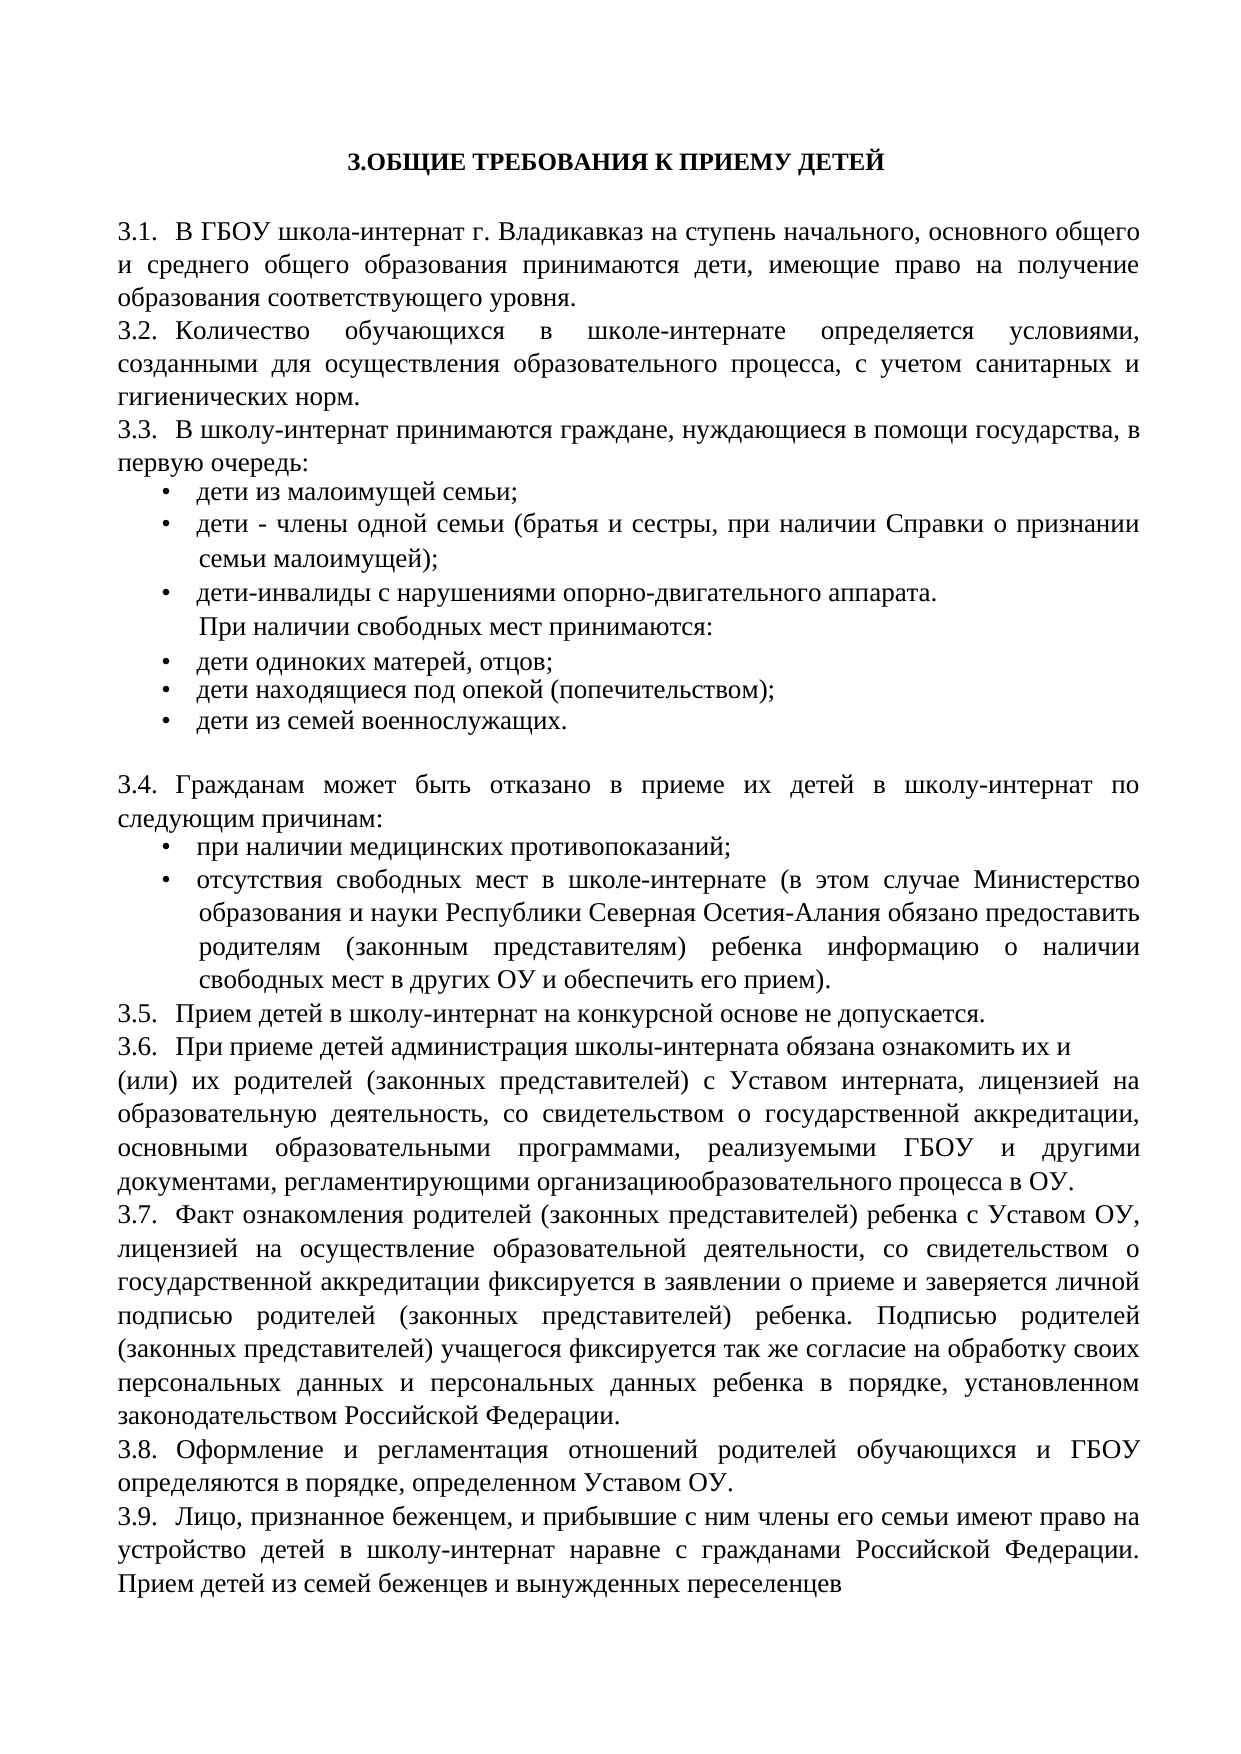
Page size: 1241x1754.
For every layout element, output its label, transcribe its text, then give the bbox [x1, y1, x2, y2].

list дети-инвалиды с нарушениями опорно-двигательного аппарата. [161, 574, 1141, 608]
list Факт ознакомления родителей (законных представителей) ребенка с Уставом ОУ, лицензией на осуществление образовательной деятельности, со свидетельством о государственной аккредитации фиксируется в заявлении о приеме и заверяется личной подписью родителей (законных представителей) ребенка. Подписью родителей (законных представителей) учащегося фиксируется так же согласие на обработку своих персональных данных и персональных данных ребенка в порядке, установленном законодательством Российской Федерации. [117, 1197, 1141, 1432]
text При наличии свободных мест принимаются: [198, 608, 1141, 642]
list при наличии медицинских противопоказаний; [161, 834, 1141, 861]
list Оформление и регламентация отношений родителей обучающихся и ГБОУ определяются в порядке, определенном Уставом ОУ. [117, 1432, 1141, 1499]
list дети из семей военнослужащих. [161, 708, 1141, 735]
list дети из малоимущей семьи; [161, 478, 1141, 505]
list При приеме детей администрация школы-интерната обязана ознакомить их и [117, 1029, 1141, 1063]
list Гражданам может быть отказано в приеме их детей в школу-интернат по следующим причинам: [117, 767, 1141, 834]
text З.ОБЩИЕ ТРЕБОВАНИЯ К ПРИЕМУ ДЕТЕЙ [347, 150, 885, 175]
list В школу-интернат принимаются граждане, нуждающиеся в помощи государства, в первую очередь: [117, 412, 1141, 478]
list Количество обучающихся в школе-интернате определяется условиями, созданными для осуществления образовательного процесса, с учетом санитарных и гигиенических норм. [117, 313, 1141, 412]
list В ГБОУ школа-интернат г. Владикавказ на ступень начального, основного общего и среднего общего образования принимаются дети, имеющие право на получение образования соответствующего уровня. [117, 214, 1141, 313]
list дети - члены одной семьи (братья и сестры, при наличии Справки о признании семьи малоимущей); [161, 505, 1141, 574]
list дети одиноких матерей, отцов; [161, 642, 1141, 677]
list дети находящиеся под опекой (попечительством); [161, 677, 1141, 704]
text (или) их родителей (законных представителей) с Уставом интерната, лицензией на образовательную деятельность, со свидетельством о государственной аккредитации, основными образовательными программами, реализуемыми ГБОУ и другими документами, регламентирующими организациюобразовательного процесса в ОУ. [117, 1063, 1141, 1197]
list Прием детей в школу-интернат на конкурсной основе не допускается. [117, 996, 1141, 1029]
list Лицо, признанное беженцем, и прибывшие с ним члены его семьи имеют право на устройство детей в школу-интернат наравне с гражданами Российской Федерации. Прием детей из семей беженцев и вынужденных переселенцев [117, 1499, 1141, 1599]
list отсутствия свободных мест в школе-интернате (в этом случае Министерство образования и науки Республики Северная Осетия-Алания обязано предоставить родителям (законным представителям) ребенка информацию о наличии свободных мест в других ОУ и обеспечить его прием). [161, 861, 1141, 996]
